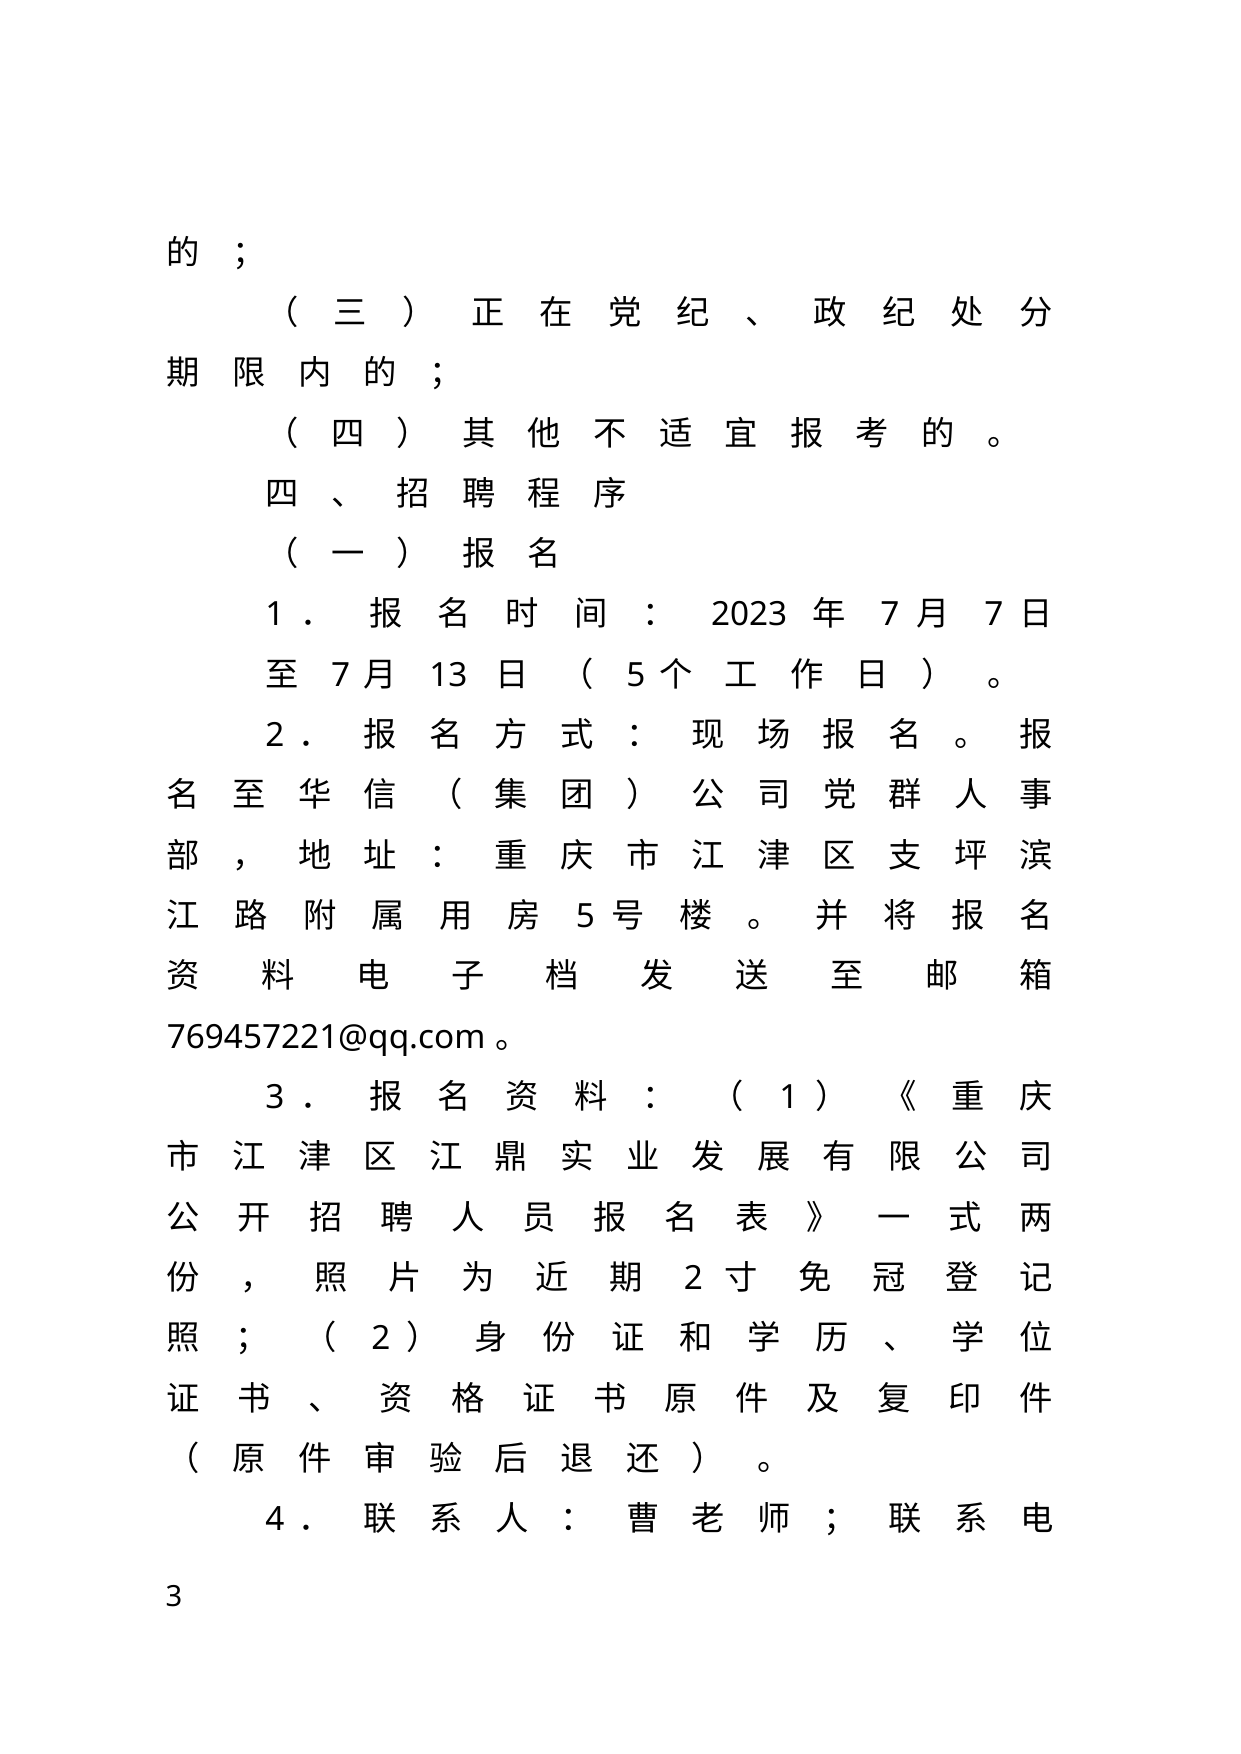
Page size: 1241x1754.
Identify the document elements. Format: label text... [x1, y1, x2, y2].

text 3．报名资料：（1）《重庆市江津区江鼎实业发展有限公司公开招聘人员报名表》一式两份，照片为近期2寸免冠登记照；（2）身份证和学历、学位证书、资格证书原件及复印件（原件审验后退还）。 [167, 1064, 1085, 1486]
text （二）正在接受司法机关立案侦查或纪检监察机关立案审查的； [167, 219, 1085, 280]
text 四、招聘程序 [232, 461, 1085, 521]
text （一）报名 [232, 521, 1085, 581]
text （四）其他不适宜报考的。 [167, 400, 1085, 461]
text 1．报名时间：2023年7月7日至7月13日（5个工作日）。 [232, 581, 1085, 702]
text 2．报名方式：现场报名。报名至华信（集团）公司党群人事部，地址：重庆市江津区支坪滨江路附属用房5号楼。并将报名资料电子档发送至邮箱769457221@qq.com。 [167, 702, 1085, 1064]
text 4．联系人：曹老师；联系电话：47511536，17783878122。 [167, 1486, 1085, 1546]
text （三）正在党纪、政纪处分期限内的； [167, 280, 1085, 400]
